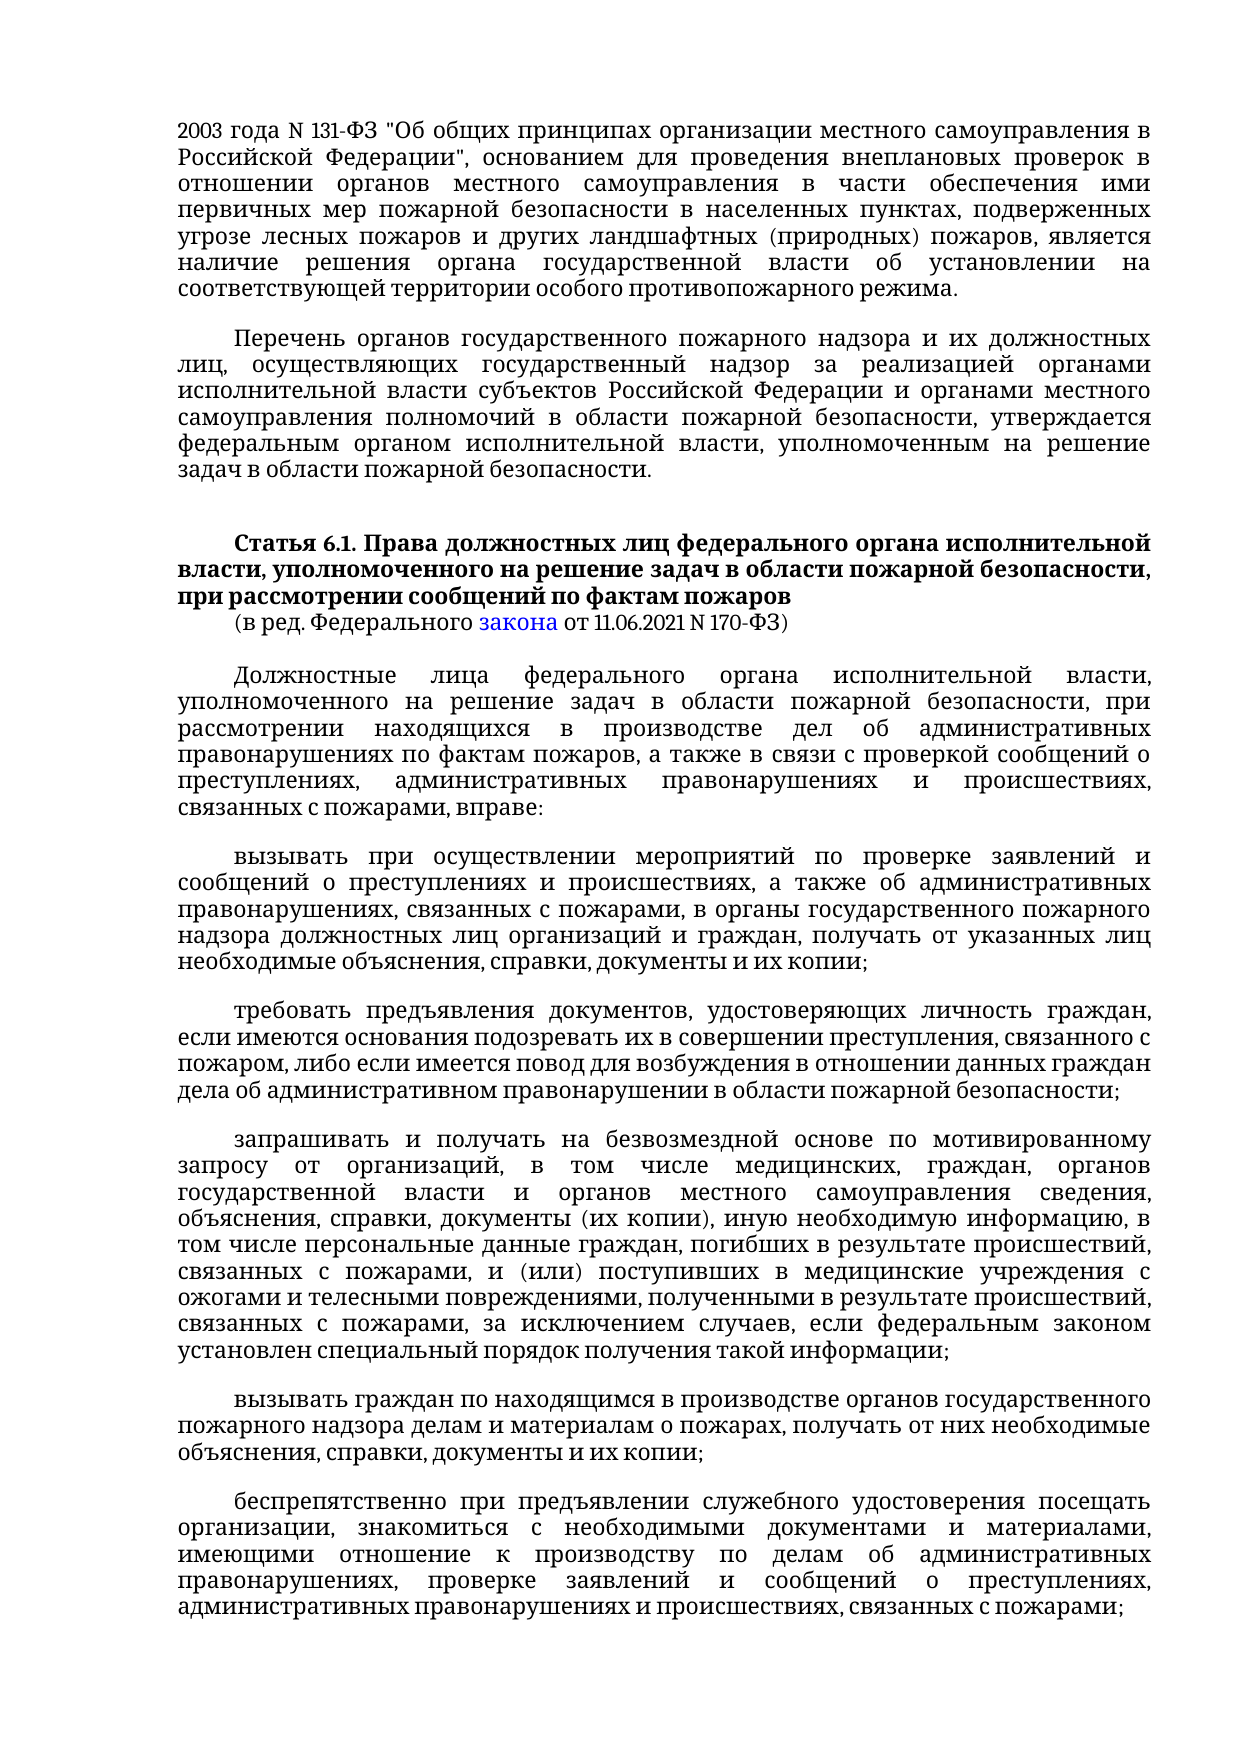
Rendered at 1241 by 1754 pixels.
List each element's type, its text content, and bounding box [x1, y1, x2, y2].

text запрашивать и получать на безвозмездной основе по мотивированному запросу от организаций, в том числе медицинских, граждан, органов государственной власти и органов местного самоуправления сведения, объяснения, справки, документы (их копии), иную необходимую информацию, в том числе персональные данные граждан, погибших в результате происшествий, связанных с пожарами, и (или) поступивших в медицинские учреждения с ожогами и телесными повреждениями, полученными в результате происшествий, связанных с пожарами, за исключением случаев, если федеральным законом установлен специальный порядок получения такой информации; [177, 1127, 1152, 1364]
text (в ред. Федерального закона от 11.06.2021 N 170-ФЗ) [177, 610, 1152, 636]
title Статья 6.1. Права должностных лиц федерального органа исполнительной власти, уполномоченного на решение задач в области пожарной безопасности, при рассмотрении сообщений по фактам пожаров [177, 531, 1152, 610]
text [177, 118, 1152, 303]
text вызывать граждан по находящимся в производстве органов государственного пожарного надзора делам и материалам о пожарах, получать от них необходимые объяснения, справки, документы и их копии; [177, 1387, 1152, 1466]
text Должностные лица федерального органа исполнительной власти, уполномоченного на решение задач в области пожарной безопасности, при рассмотрении находящихся в производстве дел об административных правонарушениях по фактам пожаров, а также в связи с проверкой сообщений о преступлениях, административных правонарушениях и происшествиях, связанных с пожарами, вправе: [177, 663, 1152, 821]
text вызывать при осуществлении мероприятий по проверке заявлений и сообщений о преступлениях и происшествиях, а также об административных правонарушениях, связанных с пожарами, в органы государственного пожарного надзора должностных лиц организаций и граждан, получать от указанных лиц необходимые объяснения, справки, документы и их копии; [177, 844, 1152, 975]
text требовать предъявления документов, удостоверяющих личность граждан, если имеются основания подозревать их в совершении преступления, связанного с пожаром, либо если имеется повод для возбуждения в отношении данных граждан дела об административном правонарушении в области пожарной безопасности; [177, 998, 1152, 1104]
text беспрепятственно при предъявлении служебного удостоверения посещать организации, знакомиться с необходимыми документами и материалами, имеющими отношение к производству по делам об административных правонарушениях, проверке заявлений и сообщений о преступлениях, административных правонарушениях и происшествиях, связанных с пожарами; [177, 1489, 1152, 1621]
text Перечень органов государственного пожарного надзора и их должностных лиц, осуществляющих государственный надзор за реализацией органами исполнительной власти субъектов Российской Федерации и органами местного самоуправления полномочий в области пожарной безопасности, утверждается федеральным органом исполнительной власти, уполномоченным на решение задач в области пожарной безопасности. [177, 326, 1152, 484]
